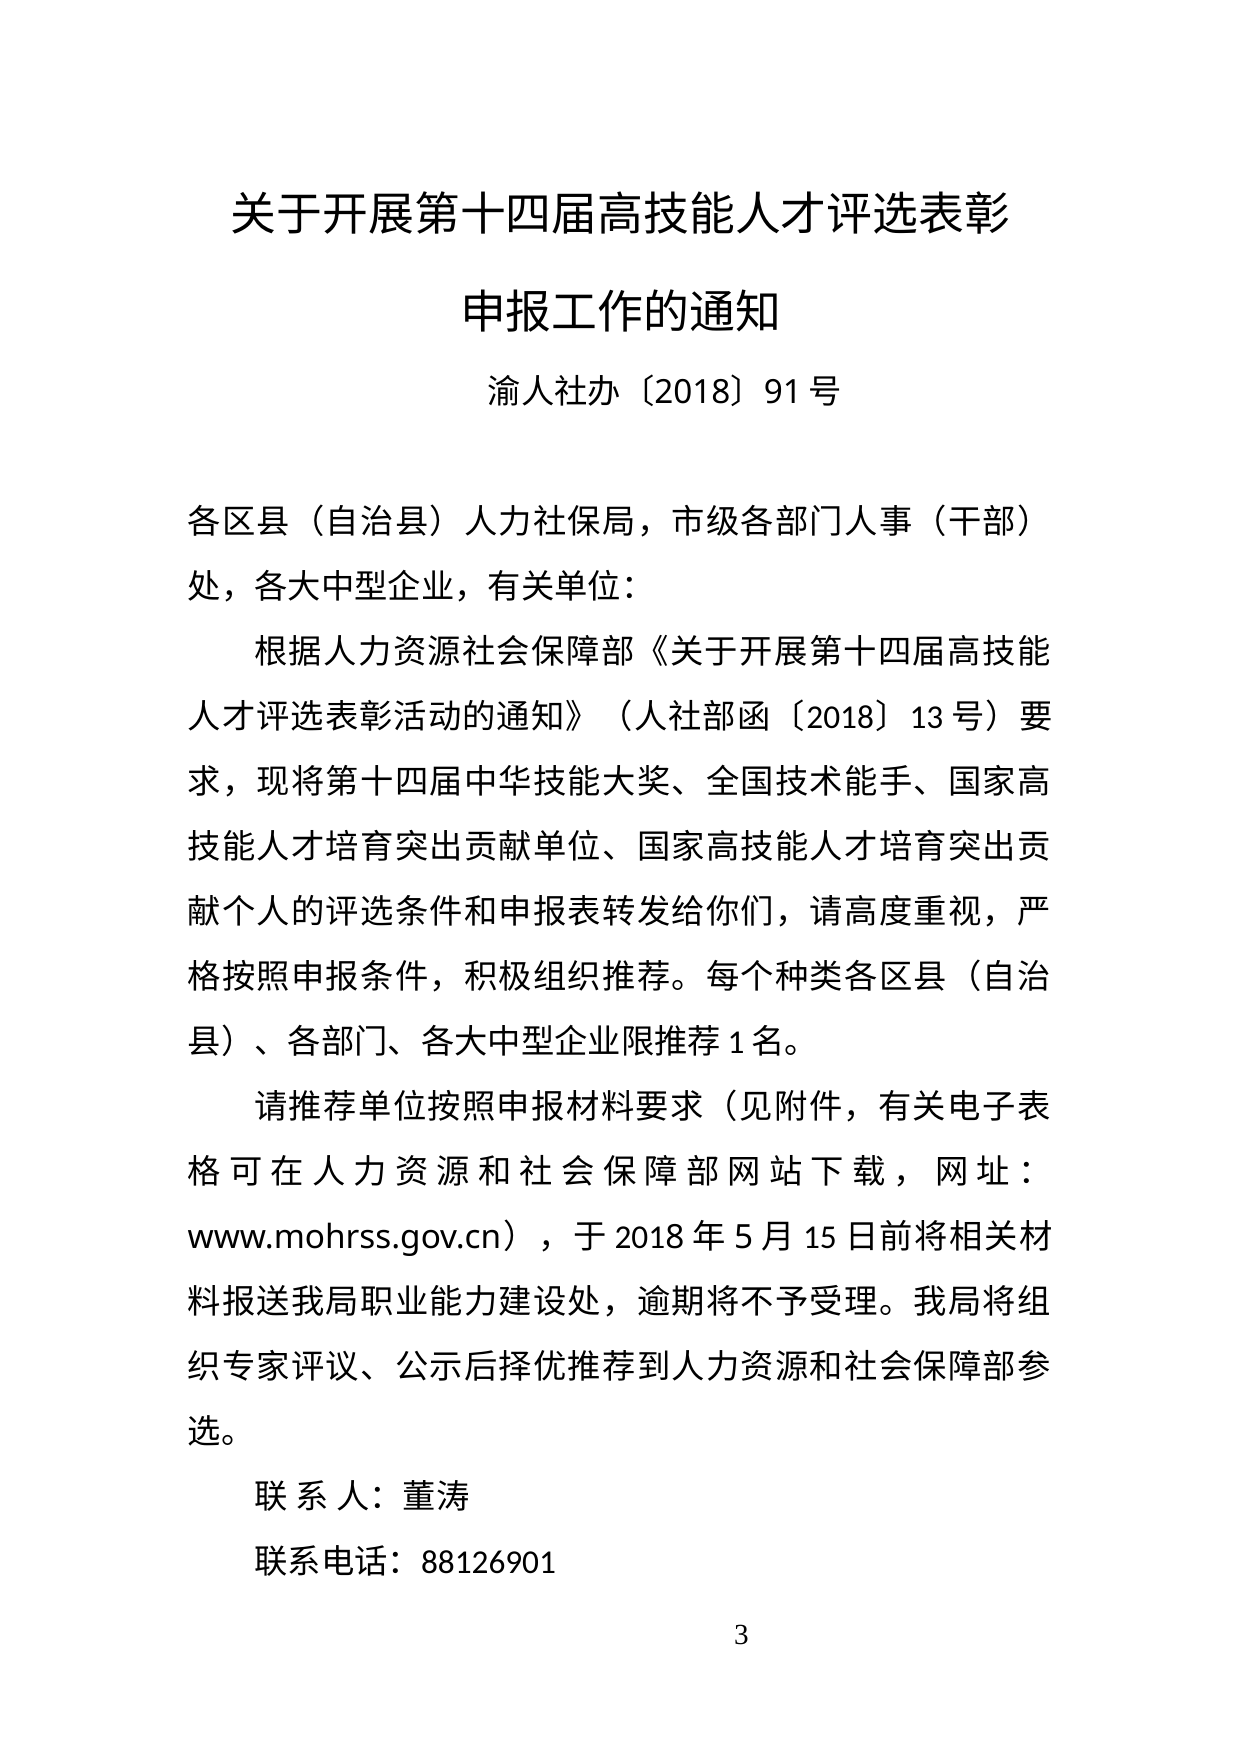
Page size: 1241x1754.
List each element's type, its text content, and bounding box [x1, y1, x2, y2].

text 联 系 人：董涛 [187, 1462, 1053, 1527]
text 请推荐单位按照申报材料要求（见附件，有关电子表格可在人力资源和社会保障部网站下载，网址：www.mohrss.gov.cn），于将相关材料报送我局职业能力建设处，逾期将不予受理。我局将组织专家评议、公示后择优推荐到人力资源和社会保障部参选。 [187, 1072, 1053, 1462]
text 申报工作的通知 [187, 259, 1053, 357]
text 关于开展第十四届高技能人才评选表彰 [187, 162, 1053, 259]
text 根据人力资源社会保障部《关于开展第十四届高技能人才评选表彰活动的通知》（人社部函〔2018〕13号）要求，现将第十四届中华技能大奖、全国技术能手、国家高技能人才培育突出贡献单位、国家高技能人才培育突出贡献个人的评选条件和申报表转发给你们，请高度重视，严格按照申报条件，积极组织推荐。每个种类各区县（自治县）、各部门、各大中型企业限推荐1名。 [187, 617, 1053, 1072]
text 联系电话：88126901 [187, 1527, 1053, 1592]
text 渝人社办〔2018〕91号 [187, 357, 1053, 422]
text 各区县（自治县）人力社保局，市级各部门人事（干部）处，各大中型企业，有关单位： [187, 487, 1053, 617]
